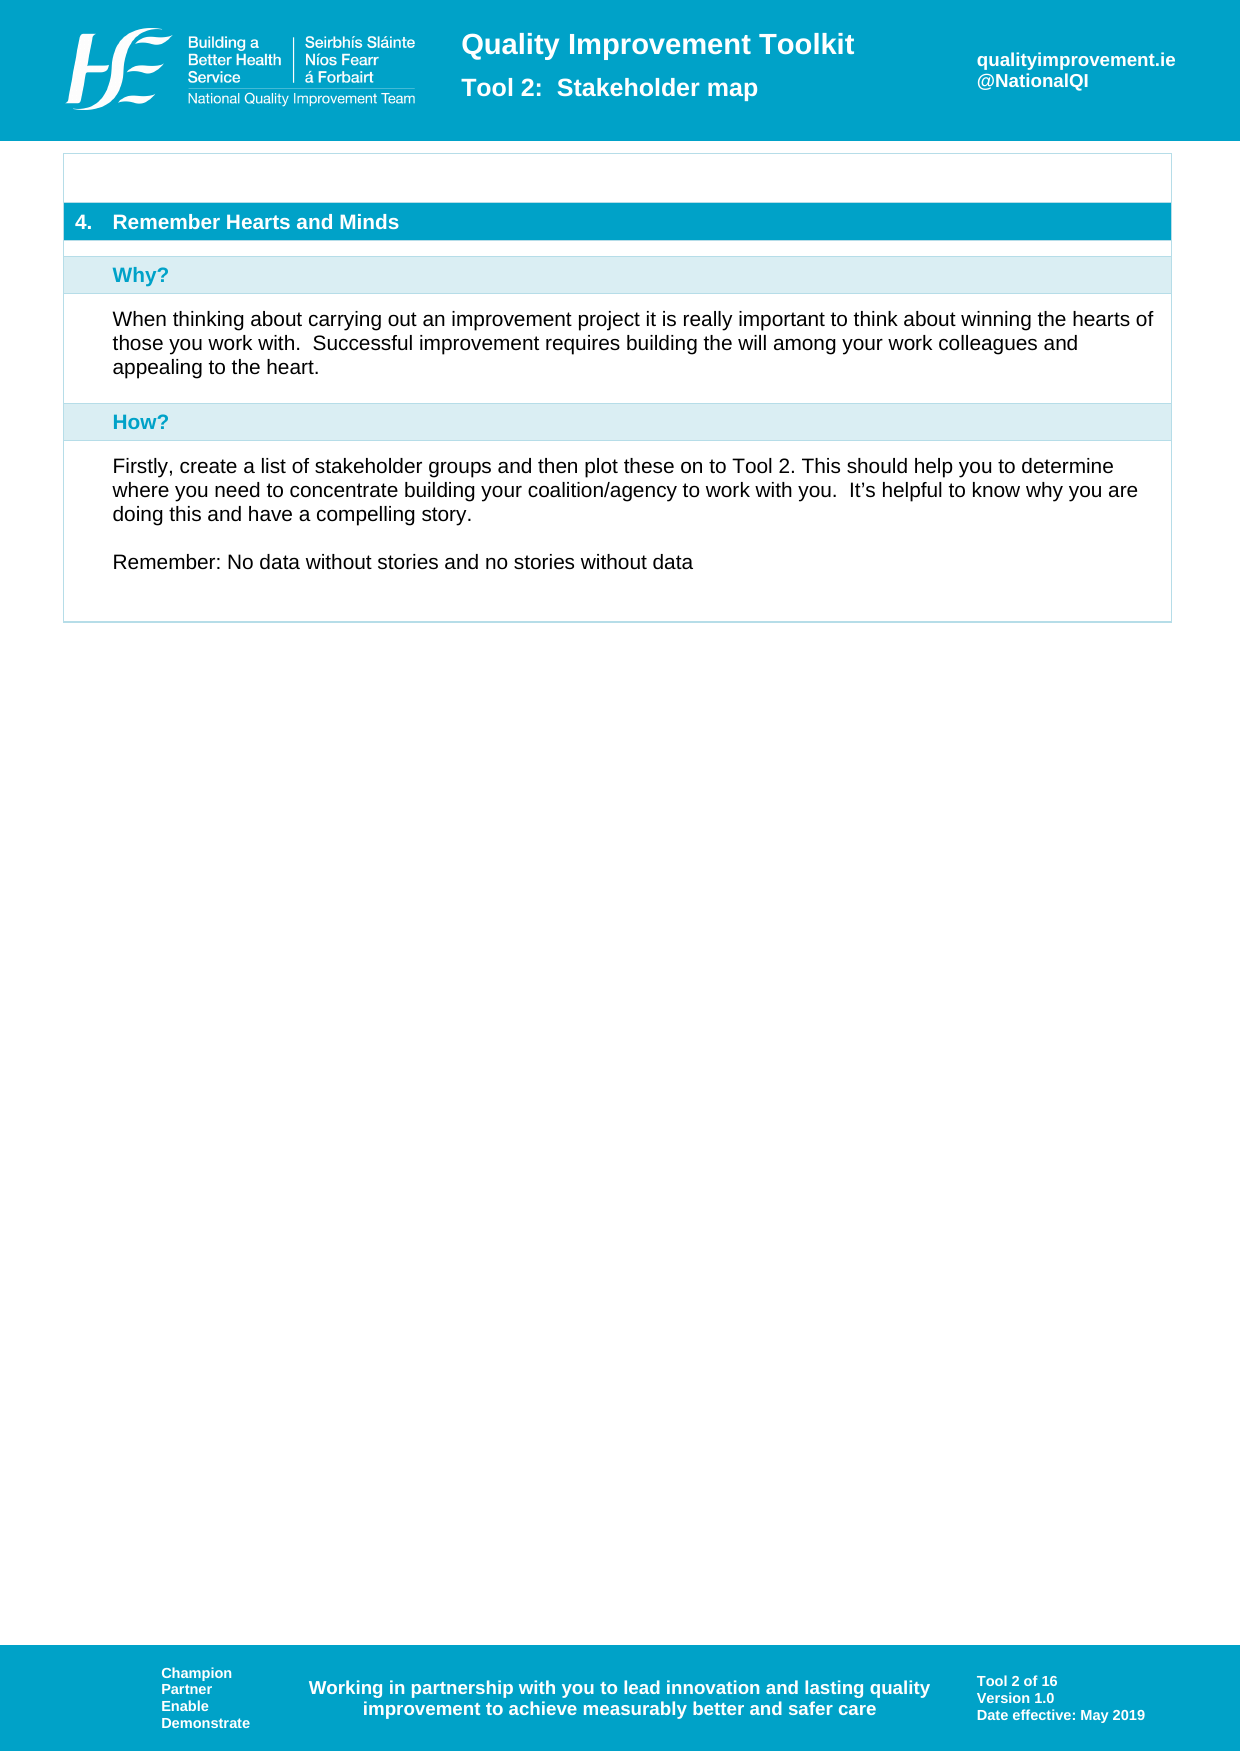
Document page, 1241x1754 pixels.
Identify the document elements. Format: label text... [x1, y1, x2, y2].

picture [121, 96, 152, 103]
table_cell Why? [64, 257, 1171, 293]
picture [237, 54, 245, 64]
table_cell [64, 241, 1171, 256]
picture [343, 54, 349, 64]
picture [189, 54, 195, 65]
picture [139, 37, 169, 44]
table_cell When thinking about carrying out an improvement project it is really important to think about winning the hearts of those you work with. Successful improvement requires building the will among your work colleagues and appealing to the heart. [64, 294, 1171, 403]
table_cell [64, 154, 1171, 202]
picture [375, 37, 379, 47]
picture [130, 66, 160, 73]
table_cell How? [64, 404, 1171, 440]
table_cell Firstly, create a list of stakeholder groups and then plot these on to Tool 2. This should help you to determine where you need to concentrate building your coalition/agency to work with you. It’s helpful to know why you are doing this and have a compelling story. Remember: No data without stories and no stories without data [64, 441, 1171, 621]
picture [340, 37, 344, 47]
picture [68, 34, 108, 103]
picture [87, 29, 148, 109]
picture [319, 72, 325, 82]
table_cell Remember Hearts and Minds [64, 203, 1171, 240]
